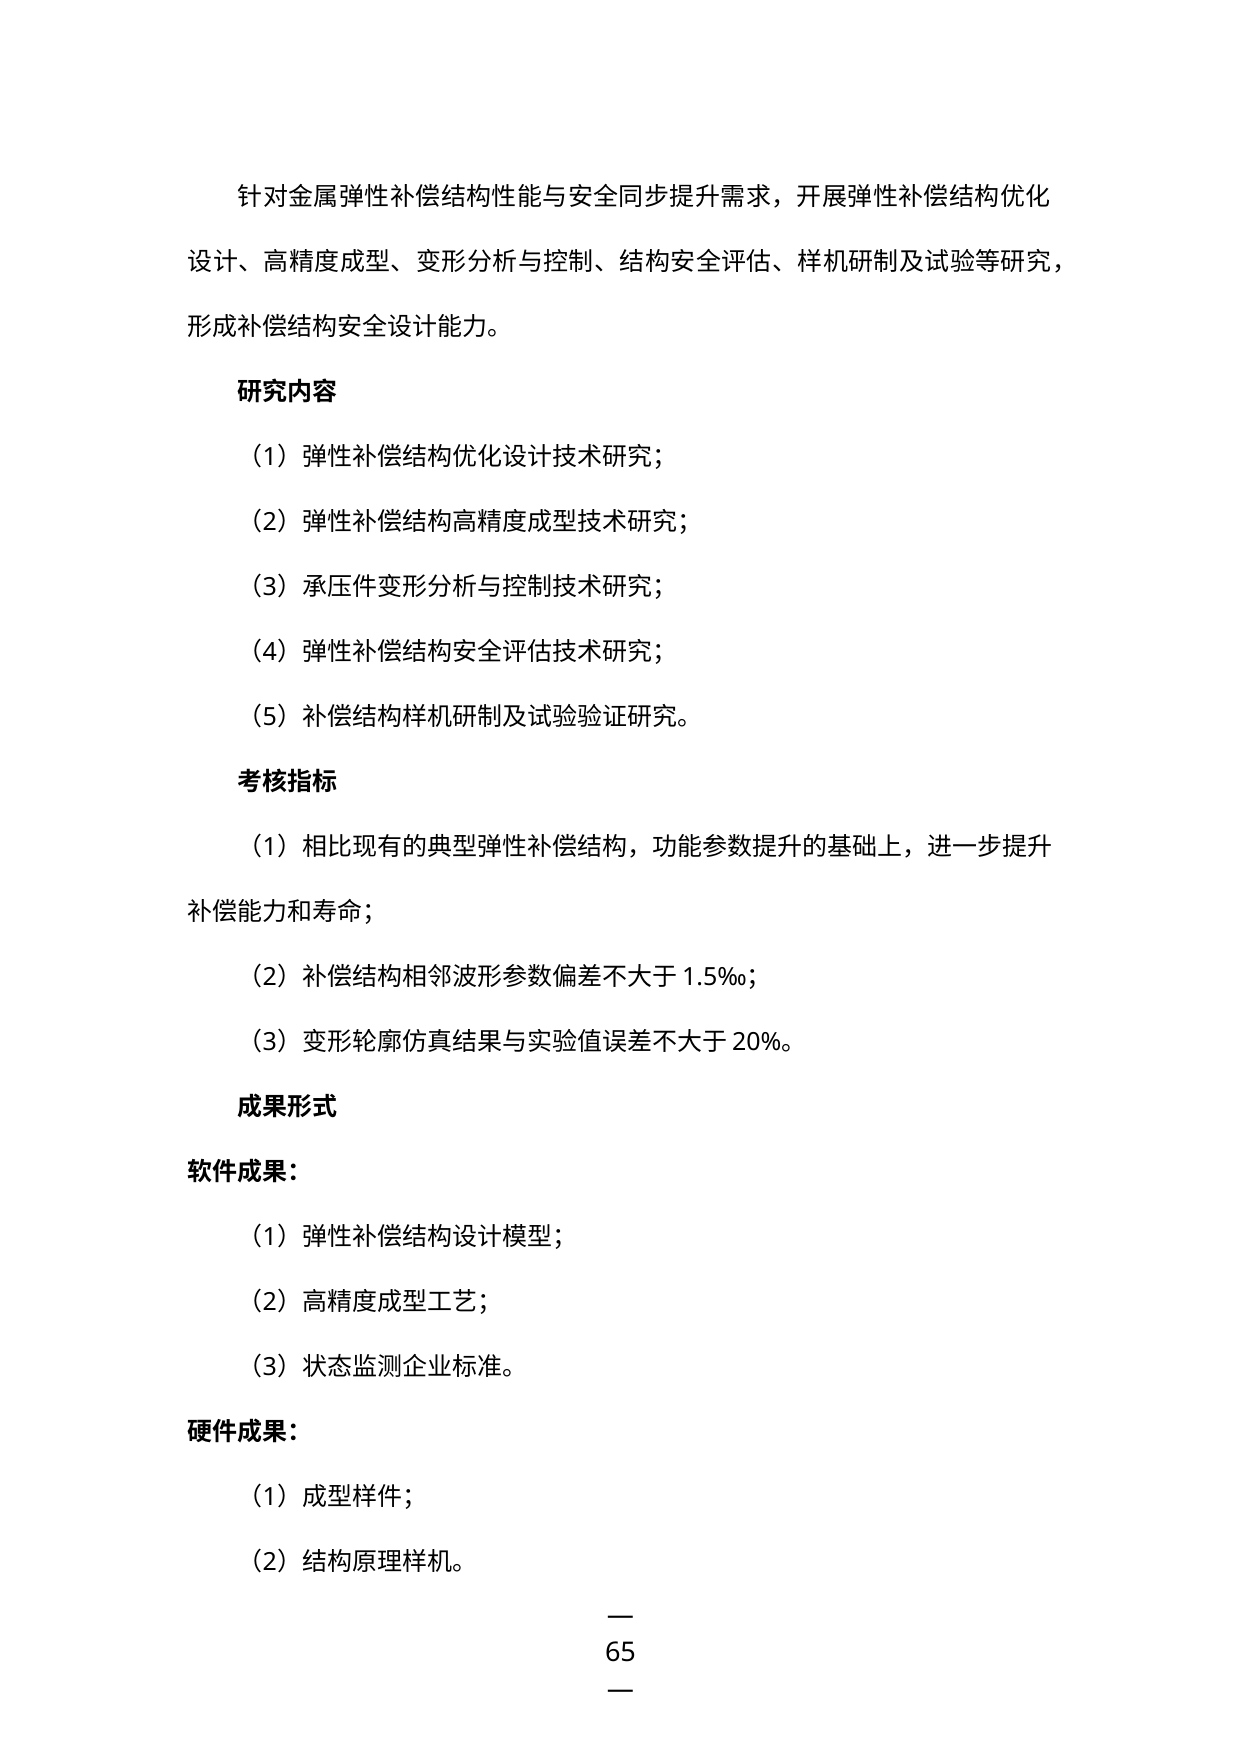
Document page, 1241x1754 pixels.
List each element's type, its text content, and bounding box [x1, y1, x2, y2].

text 研究内容 [187, 357, 1053, 422]
text 成果形式 [187, 1072, 1053, 1137]
text （3）状态监测企业标准。 [187, 1332, 1053, 1397]
text （2）高精度成型工艺； [187, 1267, 1053, 1332]
text 软件成果： [187, 1137, 1053, 1202]
text （3）变形轮廓仿真结果与实验值误差不大于20%。 [187, 1007, 1053, 1072]
text 硬件成果： [187, 1397, 1053, 1462]
text （4）弹性补偿结构安全评估技术研究； [187, 617, 1053, 682]
text 考核指标 [187, 747, 1053, 812]
text （5）补偿结构样机研制及试验验证研究。 [187, 682, 1053, 747]
text （1）弹性补偿结构优化设计技术研究； [187, 422, 1053, 487]
text （2）结构原理样机。 [187, 1527, 1053, 1592]
text （2）弹性补偿结构高精度成型技术研究； [187, 487, 1053, 552]
text （1）成型样件； [187, 1462, 1053, 1527]
text （2）补偿结构相邻波形参数偏差不大于1.5‰； [187, 942, 1053, 1007]
text （3）承压件变形分析与控制技术研究； [187, 552, 1053, 617]
text （1）弹性补偿结构设计模型； [187, 1202, 1053, 1267]
text 针对金属弹性补偿结构性能与安全同步提升需求，开展弹性补偿结构优化设计、高精度成型、变形分析与控制、结构安全评估、样机研制及试验等研究，形成补偿结构安全设计能力。 [187, 162, 1053, 357]
text （1）相比现有的典型弹性补偿结构，功能参数提升的基础上，进一步提升补偿能力和寿命； [187, 812, 1053, 942]
